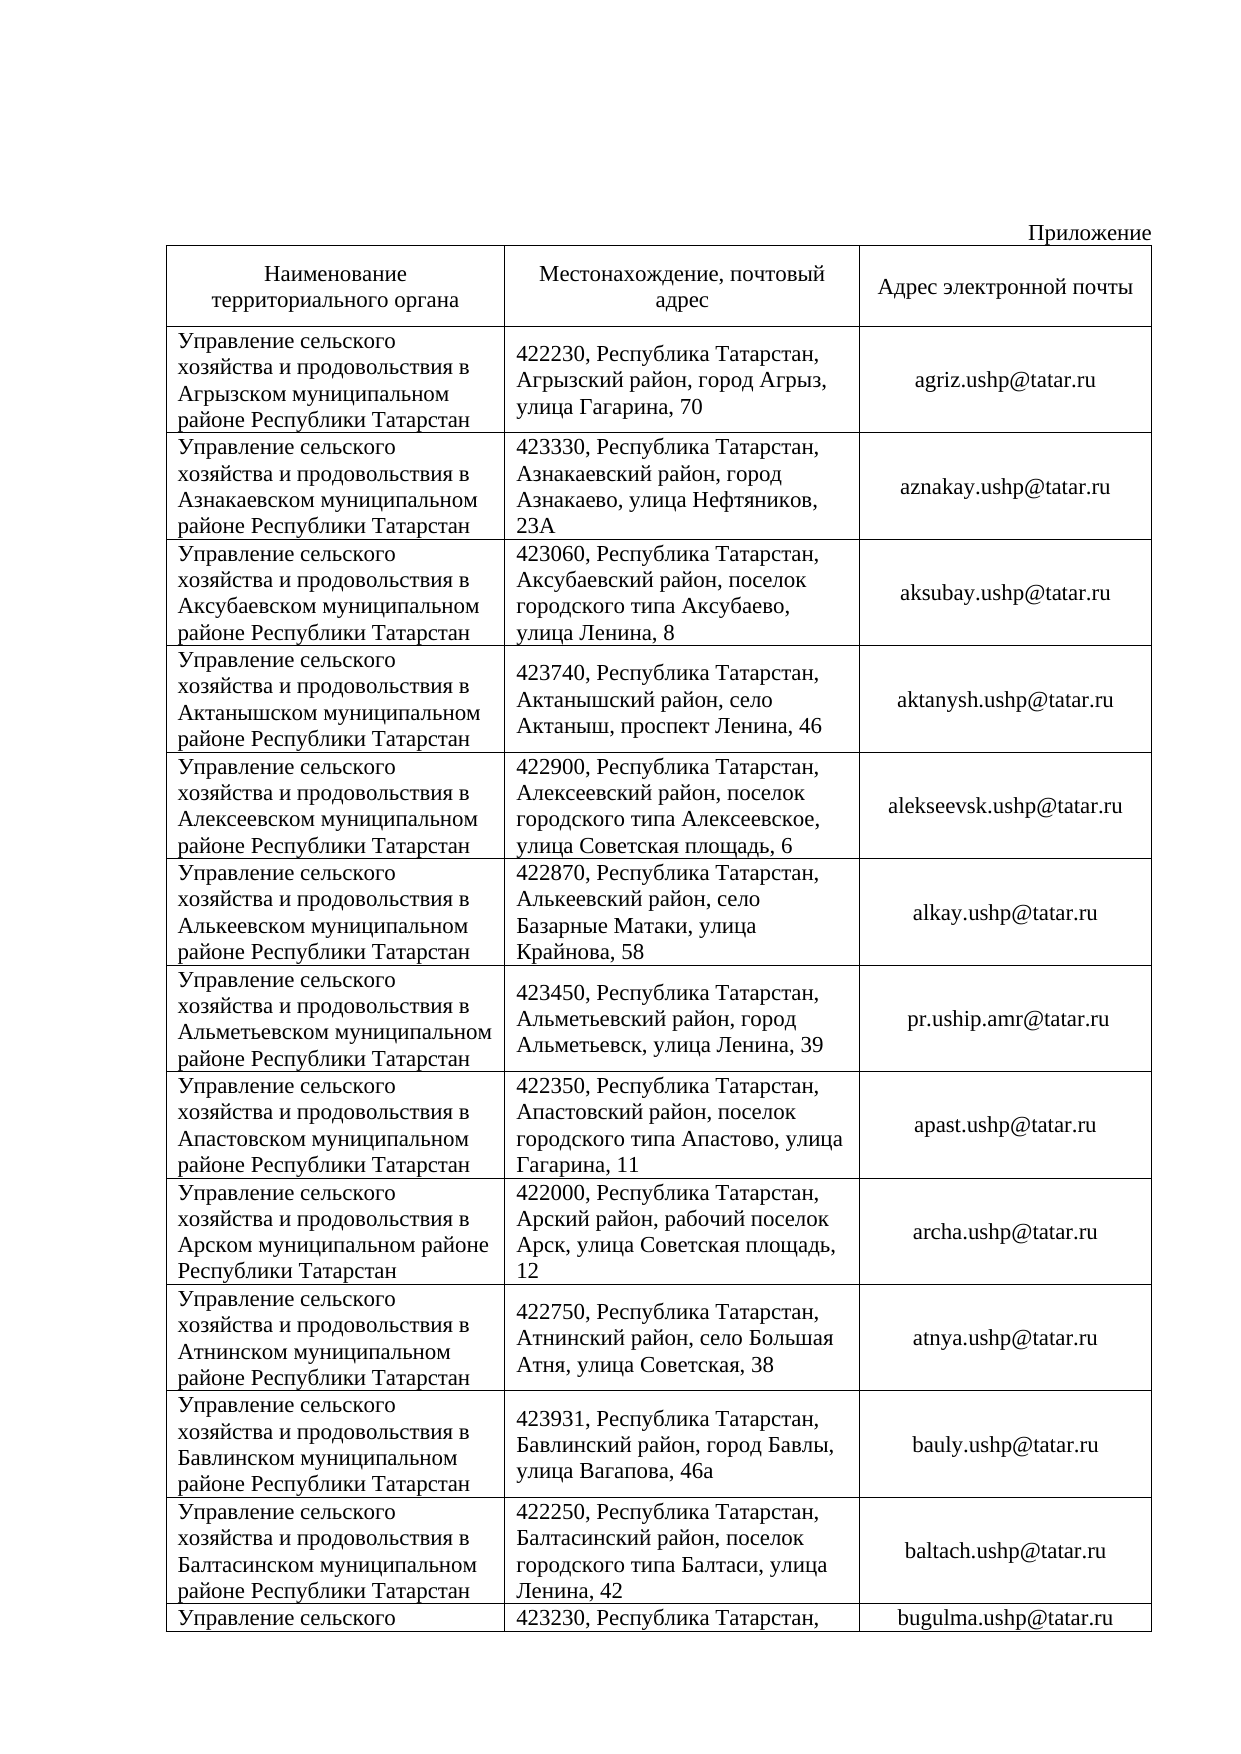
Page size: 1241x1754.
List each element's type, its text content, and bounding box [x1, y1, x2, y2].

table_cell 422230, Республика Татарстан, Агрызский район, город Агрыз, улица Гагарина, 70 [505, 327, 859, 432]
table_cell 423330, Республика Татарстан, Азнакаевский район, город Азнакаево, улица Нефтяников, 23А [505, 433, 859, 539]
table_cell aznakay.ushp@tatar.ru [860, 433, 1151, 539]
table_cell 422000, Республика Татарстан, Арский район, рабочий поселок Арск, улица Советская площадь, 12 [505, 1179, 859, 1284]
table_cell 422750, Республика Татарстан, Атнинский район, село Большая Атня, улица Советская, 38 [505, 1285, 859, 1390]
table_cell 422350, Республика Татарстан, Апастовский район, поселок городского типа Апастово, улица Гагарина, 11 [505, 1072, 859, 1177]
table_cell Управление сельского хозяйства и продовольствия в Аксубаевском муниципальном районе Республики Татарстан [167, 540, 504, 645]
table_cell alkay.ushp@tatar.ru [860, 859, 1151, 964]
table_header Местонахождение, почтовый адрес [505, 246, 859, 326]
table_cell apast.ushp@tatar.ru [860, 1072, 1151, 1177]
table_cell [505, 1604, 859, 1631]
table_cell Управление сельского хозяйства и продовольствия в Агрызском муниципальном районе Республики Татарстан [167, 327, 504, 432]
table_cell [860, 1604, 1151, 1631]
table_cell Управление сельского хозяйства и продовольствия в Алексеевском муниципальном районе Республики Татарстан [167, 753, 504, 858]
table_cell Управление сельского хозяйства и продовольствия в Азнакаевском муниципальном районе Республики Татарстан [167, 433, 504, 539]
text Приложение [177, 219, 1152, 245]
table_cell 422870, Республика Татарстан, Алькеевский район, село Базарные Матаки, улица Крайнова, 58 [505, 859, 859, 964]
table_cell bauly.ushp@tatar.ru [860, 1391, 1151, 1497]
table_cell Управление сельского хозяйства и продовольствия в Алькеевском муниципальном районе Республики Татарстан [167, 859, 504, 964]
table_cell Управление сельского хозяйства и продовольствия в Атнинском муниципальном районе Республики Татарстан [167, 1285, 504, 1390]
table_cell archa.ushp@tatar.ru [860, 1179, 1151, 1284]
table_header Наименование территориального органа [167, 246, 504, 326]
table_cell 423740, Республика Татарстан, Актанышский район, село Актаныш, проспект Ленина, 46 [505, 646, 859, 752]
table_cell pr.uship.amr@tatar.ru [860, 966, 1151, 1071]
table_cell alekseevsk.ushp@tatar.ru [860, 753, 1151, 858]
table_cell 423450, Республика Татарстан, Альметьевский район, город Альметьевск, улица Ленина, 39 [505, 966, 859, 1071]
table_header Адрес электронной почты [860, 246, 1151, 326]
table_cell 423931, Республика Татарстан, Бавлинский район, город Бавлы, улица Вагапова, 46а [505, 1391, 859, 1497]
table_cell Управление сельского хозяйства и продовольствия в Альметьевском муниципальном районе Республики Татарстан [167, 966, 504, 1071]
table_cell Управление сельского хозяйства и продовольствия в Балтасинском муниципальном районе Республики Татарстан [167, 1498, 504, 1603]
table_cell Управление сельского хозяйства и продовольствия в Арском муниципальном районе Республики Татарстан [167, 1179, 504, 1284]
table_cell 422250, Республика Татарстан, Балтасинский район, поселок городского типа Балтаси, улица Ленина, 42 [505, 1498, 859, 1603]
table_cell agriz.ushp@tatar.ru [860, 327, 1151, 432]
table_cell Управление сельского хозяйства и продовольствия в Актанышском муниципальном районе Республики Татарстан [167, 646, 504, 752]
table_cell 423060, Республика Татарстан, Аксубаевский район, поселок городского типа Аксубаево, улица Ленина, 8 [505, 540, 859, 645]
table_cell Управление сельского хозяйства и продовольствия в Апастовском муниципальном районе Республики Татарстан [167, 1072, 504, 1177]
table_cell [167, 1604, 504, 1631]
table_cell aksubay.ushp@tatar.ru [860, 540, 1151, 645]
table_cell aktanysh.ushp@tatar.ru [860, 646, 1151, 752]
table_cell baltach.ushp@tatar.ru [860, 1498, 1151, 1603]
table_cell atnya.ushp@tatar.ru [860, 1285, 1151, 1390]
table_cell 422900, Республика Татарстан, Алексеевский район, поселок городского типа Алексеевское, улица Советская площадь, 6 [505, 753, 859, 858]
table_cell Управление сельского хозяйства и продовольствия в Бавлинском муниципальном районе Республики Татарстан [167, 1391, 504, 1497]
